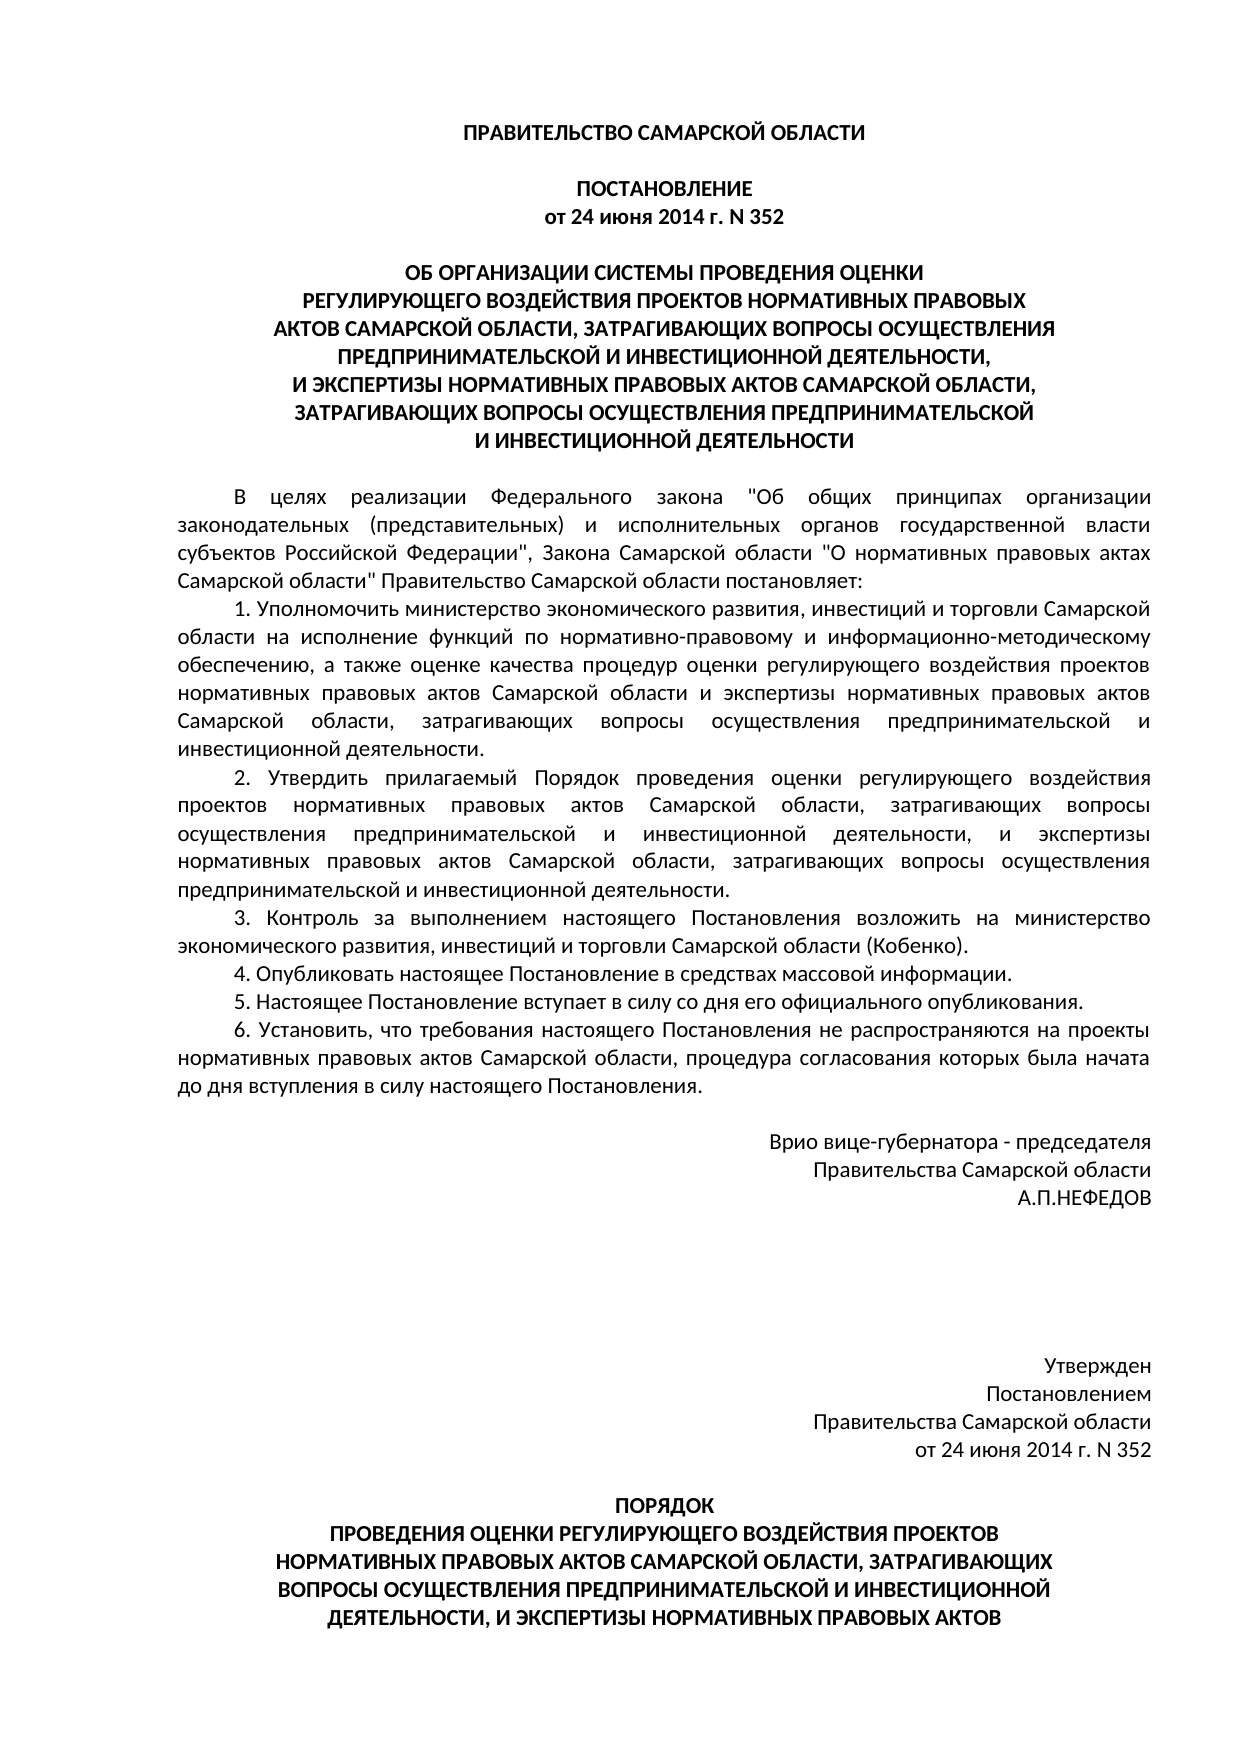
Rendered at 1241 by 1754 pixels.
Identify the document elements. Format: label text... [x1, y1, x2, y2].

text от 24 июня 2014 г. N 352 [177, 202, 1152, 230]
text И ИНВЕСТИЦИОННОЙ ДЕЯТЕЛЬНОСТИ [177, 426, 1152, 454]
text А.П.НЕФЕДОВ [177, 1183, 1152, 1211]
text Врио вице-губернатора - председателя [177, 1127, 1152, 1155]
text Утвержден [177, 1351, 1152, 1379]
text НОРМАТИВНЫХ ПРАВОВЫХ АКТОВ САМАРСКОЙ ОБЛАСТИ, ЗАТРАГИВАЮЩИХ [177, 1547, 1152, 1575]
text 6. Установить, что требования настоящего Постановления не распространяются на проекты нормативных правовых актов Самарской области, процедура согласования которых была начата до дня вступления в силу настоящего Постановления. [177, 1015, 1152, 1099]
text РЕГУЛИРУЮЩЕГО ВОЗДЕЙСТВИЯ ПРОЕКТОВ НОРМАТИВНЫХ ПРАВОВЫХ [177, 286, 1152, 314]
text ОБ ОРГАНИЗАЦИИ СИСТЕМЫ ПРОВЕДЕНИЯ ОЦЕНКИ [177, 258, 1152, 286]
text АКТОВ САМАРСКОЙ ОБЛАСТИ, ЗАТРАГИВАЮЩИХ ВОПРОСЫ ОСУЩЕСТВЛЕНИЯ [177, 314, 1152, 342]
text Правительства Самарской области [177, 1407, 1152, 1435]
text И ЭКСПЕРТИЗЫ НОРМАТИВНЫХ ПРАВОВЫХ АКТОВ САМАРСКОЙ ОБЛАСТИ, [177, 370, 1152, 398]
text ПРАВИТЕЛЬСТВО САМАРСКОЙ ОБЛАСТИ [177, 118, 1152, 146]
text Постановлением [177, 1379, 1152, 1407]
text 3. Контроль за выполнением настоящего Постановления возложить на министерство экономического развития, инвестиций и торговли Самарской области (Кобенко). [177, 903, 1152, 959]
text 5. Настоящее Постановление вступает в силу со дня его официального опубликования. [177, 987, 1152, 1015]
text ПРЕДПРИНИМАТЕЛЬСКОЙ И ИНВЕСТИЦИОННОЙ ДЕЯТЕЛЬНОСТИ, [177, 342, 1152, 370]
text ПОСТАНОВЛЕНИЕ [177, 174, 1152, 202]
text 4. Опубликовать настоящее Постановление в средствах массовой информации. [177, 959, 1152, 987]
text ВОПРОСЫ ОСУЩЕСТВЛЕНИЯ ПРЕДПРИНИМАТЕЛЬСКОЙ И ИНВЕСТИЦИОННОЙ [177, 1575, 1152, 1603]
text В целях реализации Федерального закона "Об общих принципах организации законодательных (представительных) и исполнительных органов государственной власти субъектов Российской Федерации", Закона Самарской области "О нормативных правовых актах Самарской области" Правительство Самарской области постановляет: [177, 482, 1152, 594]
text 2. Утвердить прилагаемый Порядок проведения оценки регулирующего воздействия проектов нормативных правовых актов Самарской области, затрагивающих вопросы осуществления предпринимательской и инвестиционной деятельности, и экспертизы нормативных правовых актов Самарской области, затрагивающих вопросы осуществления предпринимательской и инвестиционной деятельности. [177, 763, 1152, 903]
text ЗАТРАГИВАЮЩИХ ВОПРОСЫ ОСУЩЕСТВЛЕНИЯ ПРЕДПРИНИМАТЕЛЬСКОЙ [177, 398, 1152, 426]
text ПОРЯДОК [177, 1491, 1152, 1519]
text Правительства Самарской области [177, 1155, 1152, 1183]
text от 24 июня 2014 г. N 352 [177, 1435, 1152, 1463]
text ПРОВЕДЕНИЯ ОЦЕНКИ РЕГУЛИРУЮЩЕГО ВОЗДЕЙСТВИЯ ПРОЕКТОВ [177, 1519, 1152, 1547]
text 1. Уполномочить министерство экономического развития, инвестиций и торговли Самарской области на исполнение функций по нормативно-правовому и информационно-методическому обеспечению, а также оценке качества процедур оценки регулирующего воздействия проектов нормативных правовых актов Самарской области и экспертизы нормативных правовых актов Самарской области, затрагивающих вопросы осуществления предпринимательской и инвестиционной деятельности. [177, 594, 1152, 763]
text ДЕЯТЕЛЬНОСТИ, И ЭКСПЕРТИЗЫ НОРМАТИВНЫХ ПРАВОВЫХ АКТОВ [177, 1603, 1152, 1631]
